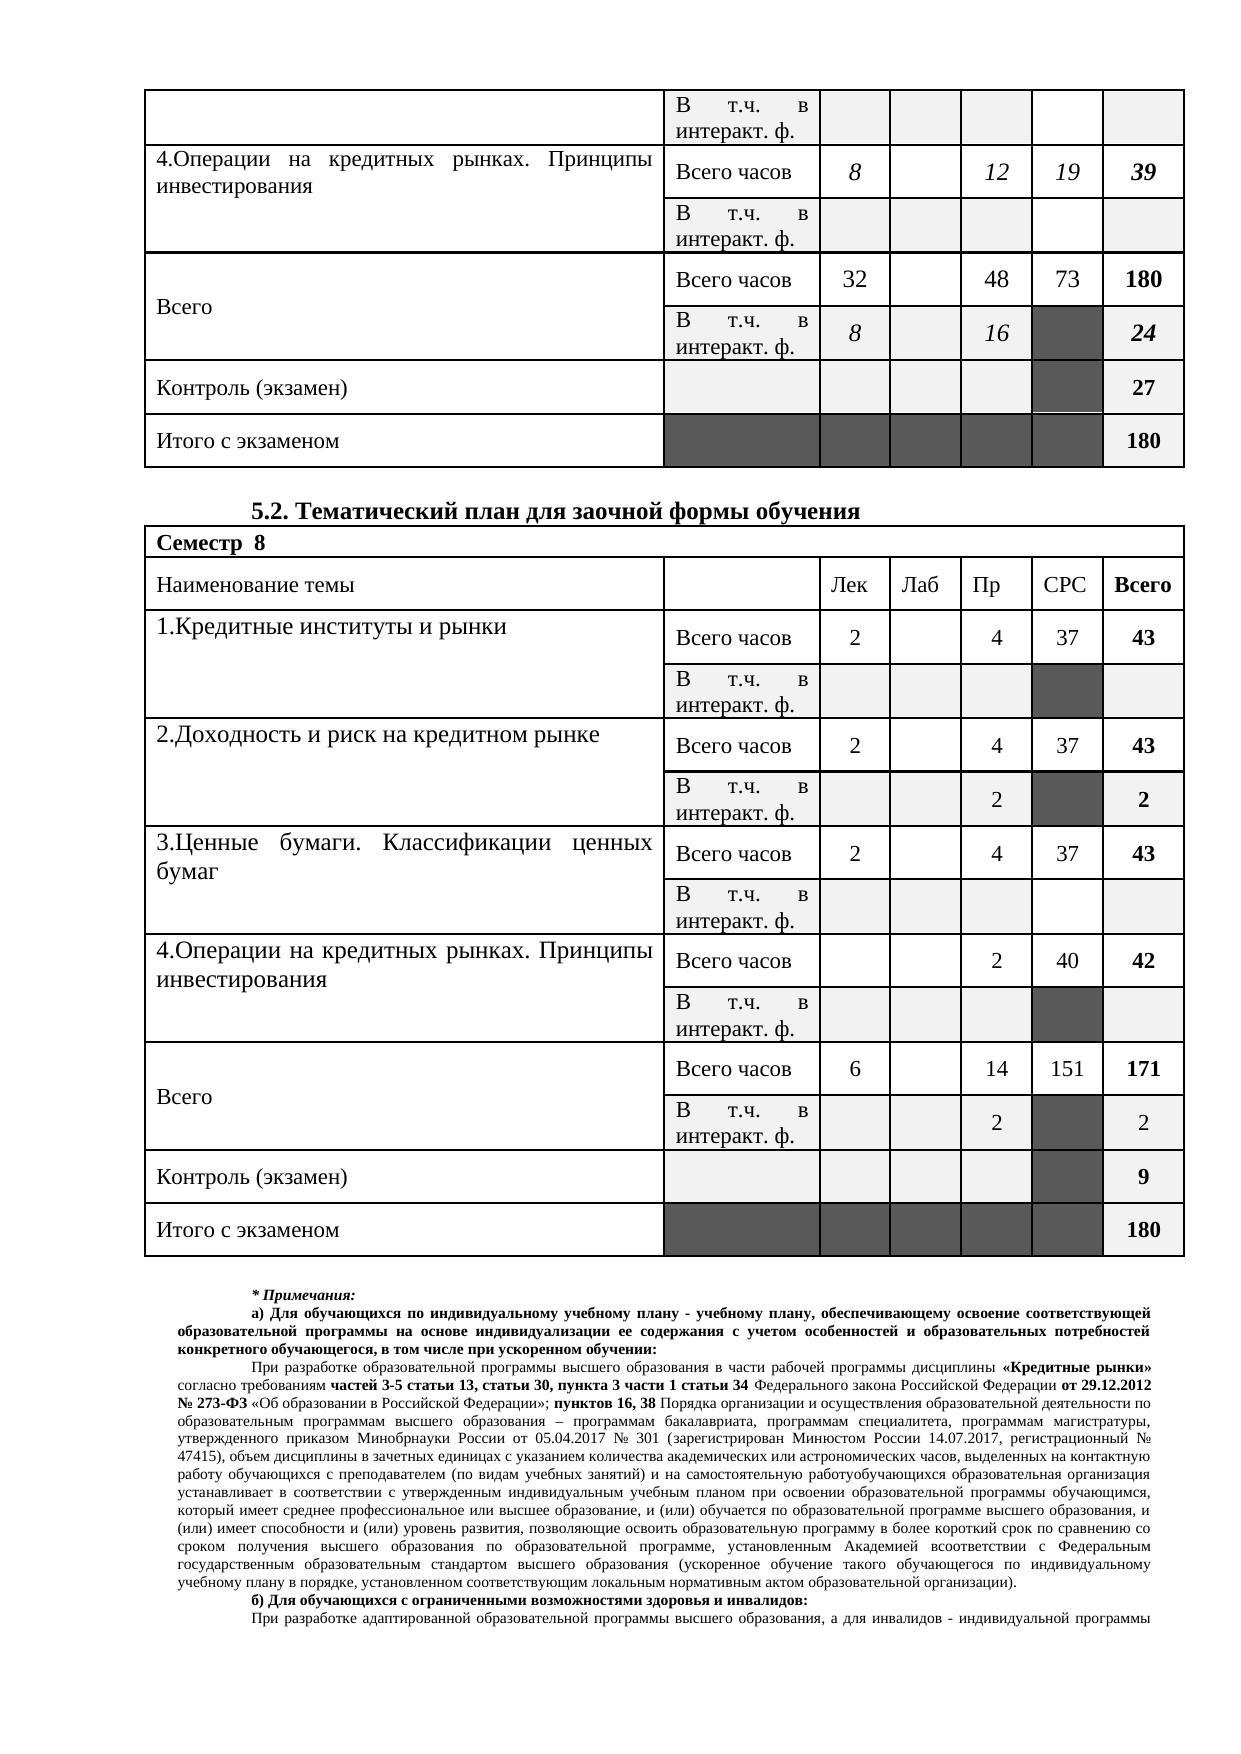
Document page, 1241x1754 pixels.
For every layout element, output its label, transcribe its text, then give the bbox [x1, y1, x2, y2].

table_cell [891, 719, 960, 770]
table_cell 27 [1104, 361, 1183, 412]
table_cell [891, 827, 960, 878]
table_cell 48 [962, 254, 1031, 304]
table_cell [891, 988, 960, 1041]
table_cell Всего часов [665, 719, 819, 770]
table_cell СРС [1033, 558, 1102, 609]
table_cell [665, 361, 819, 412]
table_cell [962, 988, 1031, 1041]
table_cell [821, 988, 889, 1041]
table_cell [1033, 307, 1102, 359]
table_cell 37 [1033, 611, 1102, 662]
table_cell 151 [1033, 1043, 1102, 1094]
table_cell 37 [1033, 719, 1102, 770]
table_cell В т.ч. в интеракт. ф. [665, 91, 819, 143]
table_cell [821, 1151, 889, 1202]
table_cell [891, 1043, 960, 1094]
table_cell 3.Ценные бумаги. Классификации ценных бумаг [146, 827, 663, 933]
table_cell 4 [962, 611, 1031, 662]
text При разработке образовательной программы высшего образования в части рабочей программы дисциплины «Кредитные рынки» согласно требованиям частей 3-5 статьи 13, статьи 30, пункта 3 части 1 статьи 34 Федерального закона Российской Федерации от 29.12.2012 № 273-ФЗ «Об образовании в Российской Федерации»; пунктов 16, 38 Порядка организации и осуществления образовательной деятельности по образовательным программам высшего образования – программам бакалавриата, программам специалитета, программам магистратуры, утвержденного приказом Минобрнауки России от 05.04.2017 № 301 (зарегистрирован Минюстом России 14.07.2017, регистрационный № 47415), объем дисциплины в зачетных единицах с указанием количества академических или астрономических часов, выделенных на контактную работу обучающихся с преподавателем (по видам учебных занятий) и на самостоятельную работуобучающихся образовательная организация устанавливает в соответствии с утвержденным индивидуальным учебным планом при освоении образовательной программы обучающимся, который имеет среднее профессиональное или высшее образование, и (или) обучается по образовательной программе высшего образования, и (или) имеет способности и (или) уровень развития, позволяющие освоить образовательную программу в более короткий срок по сравнению со сроком получения высшего образования по образовательной программе, установленным Академией всоответствии с Федеральным государственным образовательным стандартом высшего образования (ускоренное обучение такого обучающегося по индивидуальному учебному плану в порядке, установленном соответствующим локальным нормативным актом образовательной организации). [177, 1358, 1152, 1591]
text б) Для обучающихся с ограниченными возможностями здоровья и инвалидов: [177, 1591, 1152, 1608]
table_cell 2.Доходность и риск на кредитном рынке [146, 719, 663, 825]
table_cell [962, 91, 1031, 143]
table_cell [1033, 1096, 1102, 1149]
table_cell [891, 1204, 960, 1255]
table_cell [962, 1204, 1031, 1255]
text 5.2. Тематический план для заочной формы обучения [177, 496, 1152, 525]
table_cell [1033, 665, 1102, 717]
table_cell [1033, 988, 1102, 1041]
table_cell Всего [1104, 558, 1183, 609]
table_cell [891, 611, 960, 662]
table_cell [891, 199, 960, 251]
table_cell [1104, 199, 1183, 251]
table_cell [1104, 988, 1183, 1041]
table_cell [1104, 880, 1183, 933]
table_cell [962, 415, 1031, 466]
table_cell 42 [1104, 935, 1183, 986]
table_cell [821, 91, 889, 143]
table_cell [1104, 91, 1183, 143]
table_cell [821, 935, 889, 986]
table_cell 4 [962, 827, 1031, 878]
table_cell [1033, 1204, 1102, 1255]
table_cell 2 [962, 1096, 1031, 1149]
table_cell Наименование темы [146, 558, 663, 609]
table_cell [665, 1204, 819, 1255]
table_cell [821, 880, 889, 933]
table_cell 32 [821, 254, 889, 304]
table_cell 24 [1104, 307, 1183, 359]
table_cell В т.ч. в интеракт. ф. [665, 880, 819, 933]
table_cell [821, 361, 889, 412]
table_cell [821, 415, 889, 466]
table_cell [821, 199, 889, 251]
table_cell В т.ч. в интеракт. ф. [665, 988, 819, 1041]
table_cell [1033, 199, 1102, 251]
table_cell [891, 665, 960, 717]
table_cell 180 [1104, 415, 1183, 466]
table_cell 180 [1104, 1204, 1183, 1255]
table_cell [821, 773, 889, 825]
table_cell Всего [146, 254, 663, 359]
table_cell В т.ч. в интеракт. ф. [665, 665, 819, 717]
table_cell 73 [1033, 254, 1102, 304]
table_cell В т.ч. в интеракт. ф. [665, 773, 819, 825]
table_cell [1033, 361, 1102, 412]
table_cell Всего [146, 1043, 663, 1149]
table_cell 2 [962, 935, 1031, 986]
table_cell [891, 146, 960, 197]
table_cell 2 [1104, 1096, 1183, 1149]
table_cell 4.Операции на кредитных рынках. Принципы инвестирования [146, 935, 663, 1041]
table_cell Всего часов [665, 935, 819, 986]
table_cell Пр [962, 558, 1031, 609]
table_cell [146, 91, 663, 143]
text * Примечания: [177, 1286, 1152, 1304]
table_cell [891, 1151, 960, 1202]
table_cell 43 [1104, 719, 1183, 770]
table_cell 37 [1033, 827, 1102, 878]
table_cell 2 [1104, 773, 1183, 825]
table_cell [891, 1096, 960, 1149]
table_cell [821, 1204, 889, 1255]
table_cell [1033, 415, 1102, 466]
table_cell 1.Кредитные институты и рынки [146, 611, 663, 717]
table_cell 4.Операции на кредитных рынках. Принципы инвестирования [146, 146, 663, 251]
table_cell [891, 254, 960, 304]
table_cell [891, 773, 960, 825]
table_cell Лаб [891, 558, 960, 609]
table_cell [665, 558, 819, 609]
table_cell 12 [962, 146, 1031, 197]
table_cell 19 [1033, 146, 1102, 197]
table_cell Всего часов [665, 827, 819, 878]
table_cell [962, 1151, 1031, 1202]
table_cell [821, 665, 889, 717]
table_cell 16 [962, 307, 1031, 359]
table_cell [962, 361, 1031, 412]
table_cell 43 [1104, 611, 1183, 662]
table_cell 39 [1104, 146, 1183, 197]
table_cell [962, 665, 1031, 717]
table_cell [665, 415, 819, 466]
table_cell [1104, 665, 1183, 717]
table_cell 2 [821, 611, 889, 662]
table_cell Всего часов [665, 1043, 819, 1094]
table_cell [891, 935, 960, 986]
table_cell Контроль (экзамен) [146, 361, 663, 412]
table_cell [891, 361, 960, 412]
table_cell Итого с экзаменом [146, 1204, 663, 1255]
table_cell Всего часов [665, 611, 819, 662]
table_cell 43 [1104, 827, 1183, 878]
table_cell 2 [962, 773, 1031, 825]
table_cell 171 [1104, 1043, 1183, 1094]
table_cell 180 [1104, 254, 1183, 304]
table_cell [891, 880, 960, 933]
table_cell [891, 415, 960, 466]
table_cell [1033, 773, 1102, 825]
table_cell [665, 1151, 819, 1202]
table_cell В т.ч. в интеракт. ф. [665, 199, 819, 251]
table_cell [821, 1096, 889, 1149]
table_cell 40 [1033, 935, 1102, 986]
table_cell 2 [821, 827, 889, 878]
table_cell В т.ч. в интеракт. ф. [665, 1096, 819, 1149]
table_cell [962, 880, 1031, 933]
table_cell [891, 91, 960, 143]
table_cell Всего часов [665, 254, 819, 304]
table_cell 2 [821, 719, 889, 770]
table_cell Лек [821, 558, 889, 609]
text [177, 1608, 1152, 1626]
text а) Для обучающихся по индивидуальному учебному плану - учебному плану, обеспечивающему освоение соответствующей образовательной программы на основе индивидуализации ее содержания с учетом особенностей и образовательных потребностей конкретного обучающегося, в том числе при ускоренном обучении: [177, 1304, 1152, 1358]
table_cell [962, 199, 1031, 251]
table_cell Итого с экзаменом [146, 415, 663, 466]
table_cell [1033, 1151, 1102, 1202]
table_cell [891, 307, 960, 359]
table_cell 9 [1104, 1151, 1183, 1202]
table_cell 8 [821, 146, 889, 197]
table_cell В т.ч. в интеракт. ф. [665, 307, 819, 359]
table_cell [1033, 91, 1102, 143]
table_cell 4 [962, 719, 1031, 770]
table_cell 8 [821, 307, 889, 359]
table_cell Контроль (экзамен) [146, 1151, 663, 1202]
table_cell 14 [962, 1043, 1031, 1094]
table_cell 6 [821, 1043, 889, 1094]
table_header Семестр 8 [146, 527, 1183, 556]
table_cell [1033, 880, 1102, 933]
table_cell Всего часов [665, 146, 819, 197]
